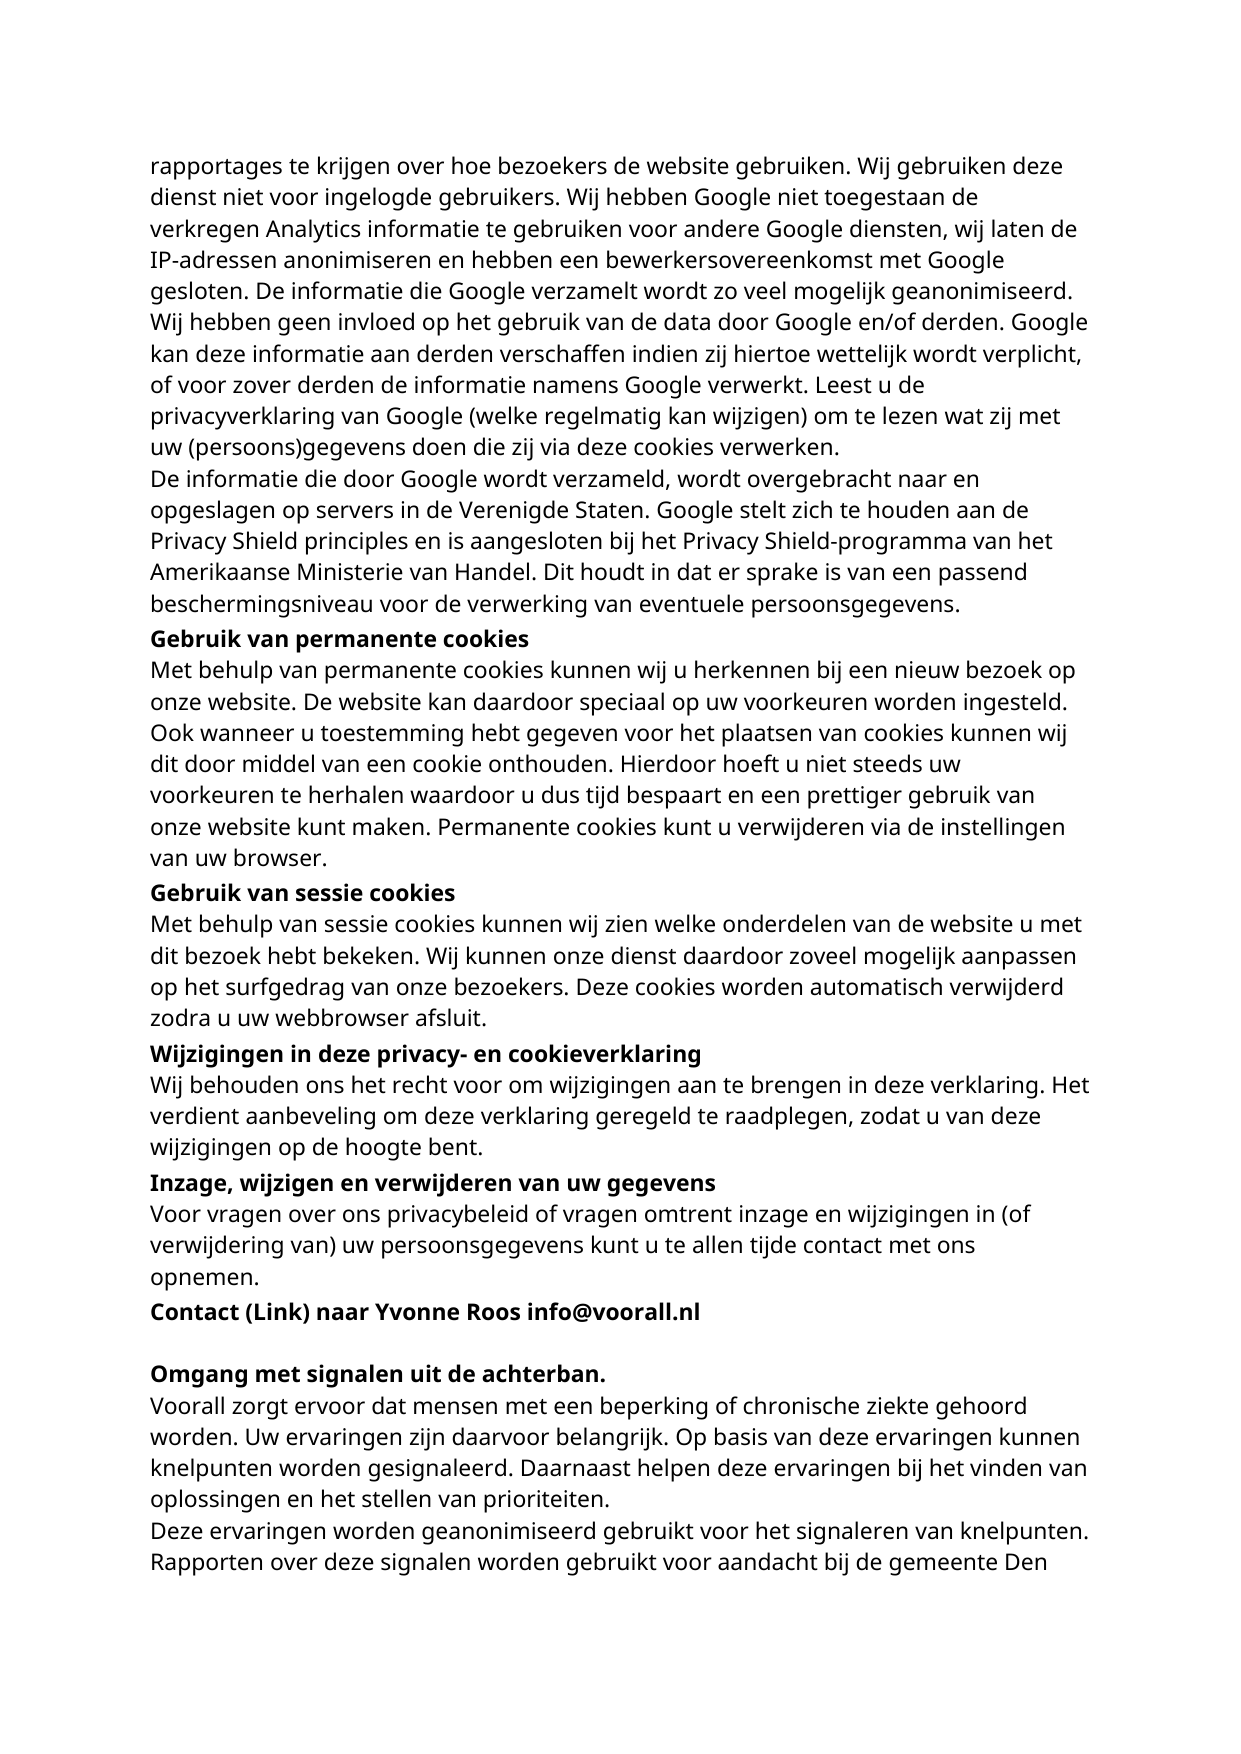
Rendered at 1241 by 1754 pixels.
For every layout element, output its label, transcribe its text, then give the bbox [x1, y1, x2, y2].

text Voor vragen over ons privacybeleid of vragen omtrent inzage en wijzigingen in (of verwijdering van) uw persoonsgegevens kunt u te allen tijde contact met ons opnemen. [150, 1198, 1090, 1292]
subtitle Inzage, wijzigen en verwijderen van uw gegevens [150, 1167, 1090, 1198]
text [150, 150, 1090, 462]
text Wij behouden ons het recht voor om wijzigingen aan te brengen in deze verklaring. Het verdient aanbeveling om deze verklaring geregeld te raadplegen, zodat u van deze wijzigingen op de hoogte bent. [150, 1069, 1090, 1162]
subtitle Contact (Link) naar Yvonne Roos info@voorall.nl [150, 1296, 1090, 1327]
subtitle Wijzigingen in deze privacy- en cookieverklaring [150, 1037, 1090, 1069]
text Voorall zorgt ervoor dat mensen met een beperking of chronische ziekte gehoord worden. Uw ervaringen zijn daarvoor belangrijk. Op basis van deze ervaringen kunnen knelpunten worden gesignaleerd. Daarnaast helpen deze ervaringen bij het vinden van oplossingen en het stellen van prioriteiten. [150, 1389, 1090, 1514]
subtitle Gebruik van permanente cookies [150, 623, 1090, 654]
text Met behulp van permanente cookies kunnen wij u herkennen bij een nieuw bezoek op onze website. De website kan daardoor speciaal op uw voorkeuren worden ingesteld. Ook wanneer u toestemming hebt gegeven voor het plaatsen van cookies kunnen wij dit door middel van een cookie onthouden. Hierdoor hoeft u niet steeds uw voorkeuren te herhalen waardoor u dus tijd bespaart en een prettiger gebruik van onze website kunt maken. Permanente cookies kunt u verwijderen via de instellingen van uw browser. [150, 654, 1090, 873]
text Omgang met signalen uit de achterban. [150, 1358, 1090, 1389]
text De informatie die door Google wordt verzameld, wordt overgebracht naar en opgeslagen op servers in de Verenigde Staten. Google stelt zich te houden aan de Privacy Shield principles en is aangesloten bij het Privacy Shield-programma van het Amerikaanse Ministerie van Handel. Dit houdt in dat er sprake is van een passend beschermingsniveau voor de verwerking van eventuele persoonsgegevens. [150, 462, 1090, 619]
text Met behulp van sessie cookies kunnen wij zien welke onderdelen van de website u met dit bezoek hebt bekeken. Wij kunnen onze dienst daardoor zoveel mogelijk aanpassen op het surfgedrag van onze bezoekers. Deze cookies worden automatisch verwijderd zodra u uw webbrowser afsluit. [150, 908, 1090, 1033]
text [150, 1514, 1090, 1577]
subtitle Gebruik van sessie cookies [150, 877, 1090, 908]
